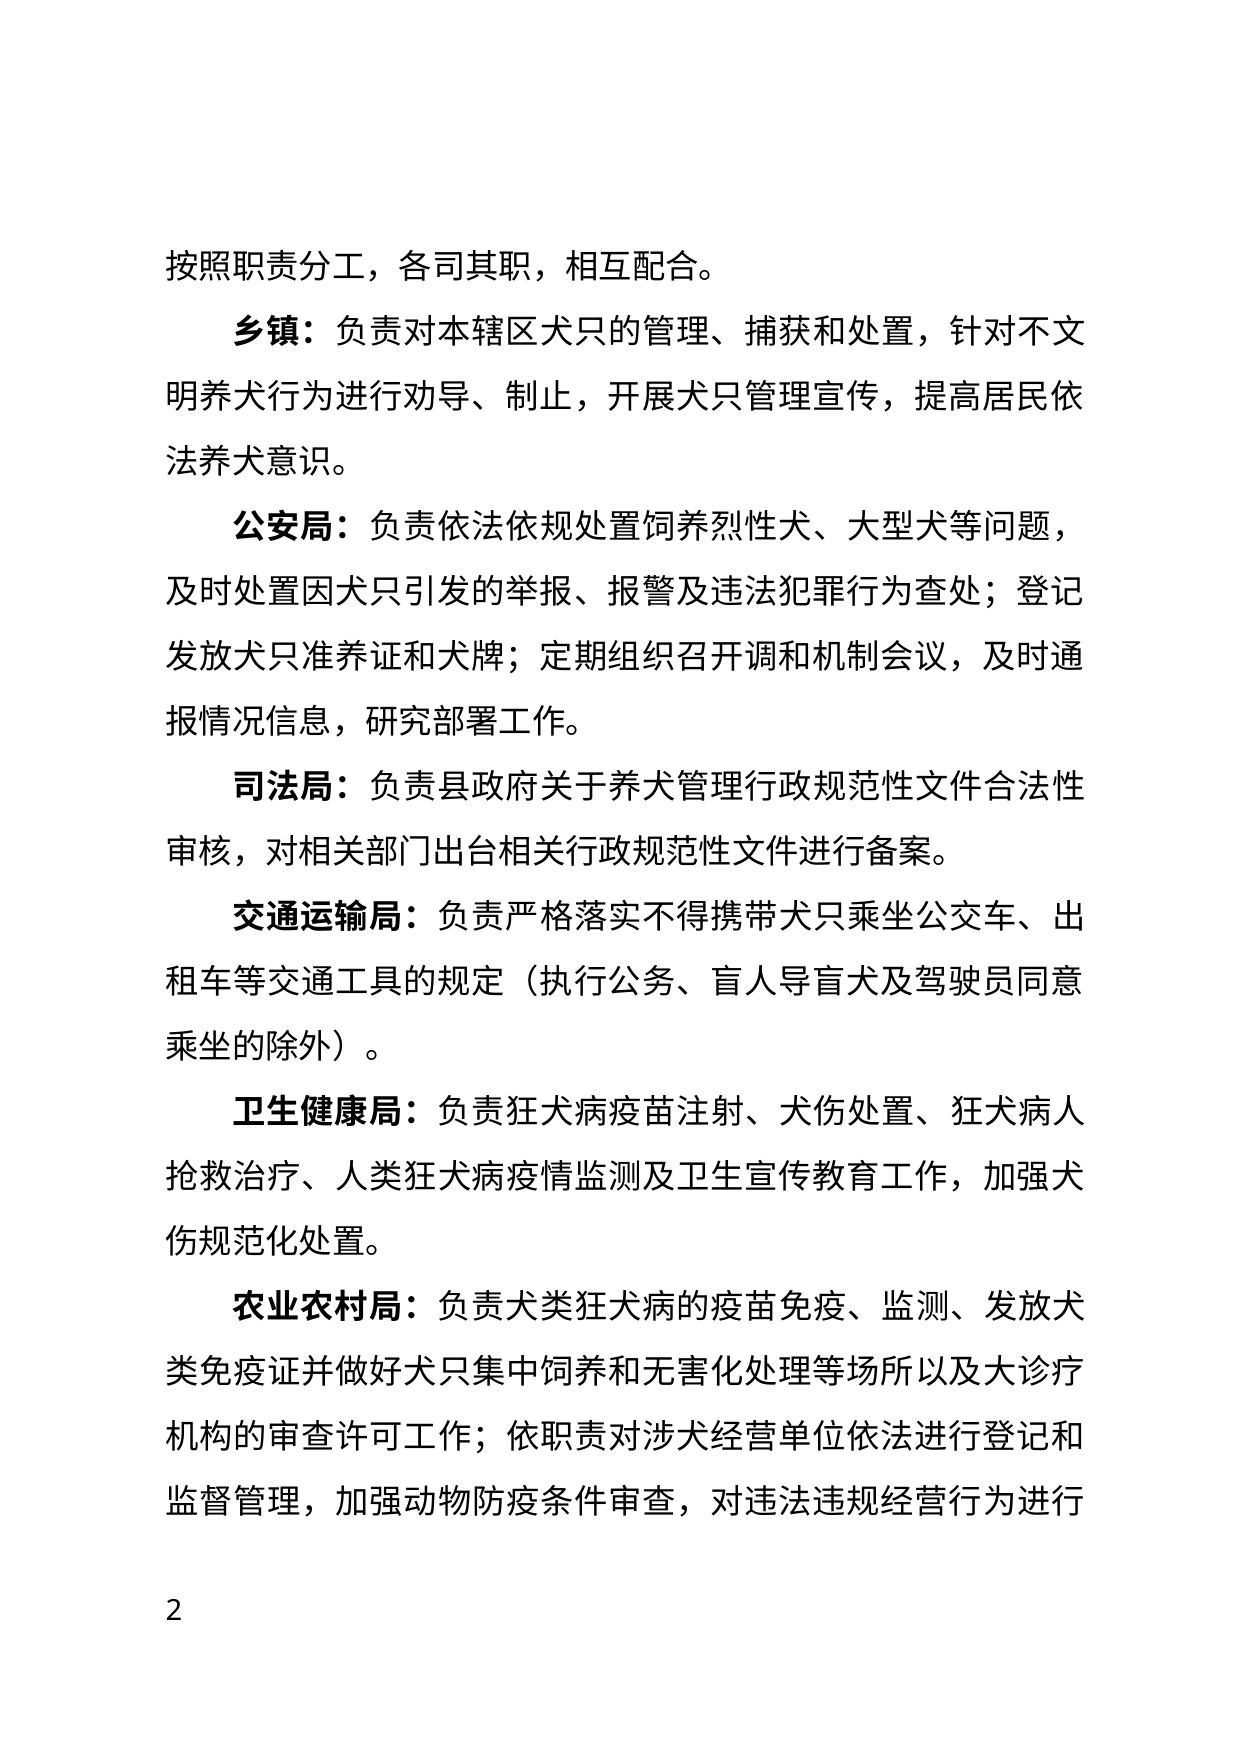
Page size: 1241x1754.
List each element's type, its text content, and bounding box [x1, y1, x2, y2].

text 司法局：负责县政府关于养犬管理行政规范性文件合法性审核，对相关部门出台相关行政规范性文件进行备案。 [165, 751, 1087, 881]
text 卫生健康局：负责狂犬病疫苗注射、犬伤处置、狂犬病人抢救治疗、人类狂犬病疫情监测及卫生宣传教育工作，加强犬伤规范化处置。 [165, 1076, 1087, 1271]
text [165, 1271, 1087, 1531]
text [165, 231, 1087, 296]
text 乡镇：负责对本辖区犬只的管理、捕获和处置，针对不文明养犬行为进行劝导、制止，开展犬只管理宣传，提高居民依法养犬意识。 [165, 296, 1087, 491]
text 公安局：负责依法依规处置饲养烈性犬、大型犬等问题，及时处置因犬只引发的举报、报警及违法犯罪行为查处；登记发放犬只准养证和犬牌；定期组织召开调和机制会议，及时通报情况信息，研究部署工作。 [165, 491, 1087, 751]
text 交通运输局：负责严格落实不得携带犬只乘坐公交车、出租车等交通工具的规定（执行公务、盲人导盲犬及驾驶员同意乘坐的除外）。 [165, 881, 1087, 1076]
